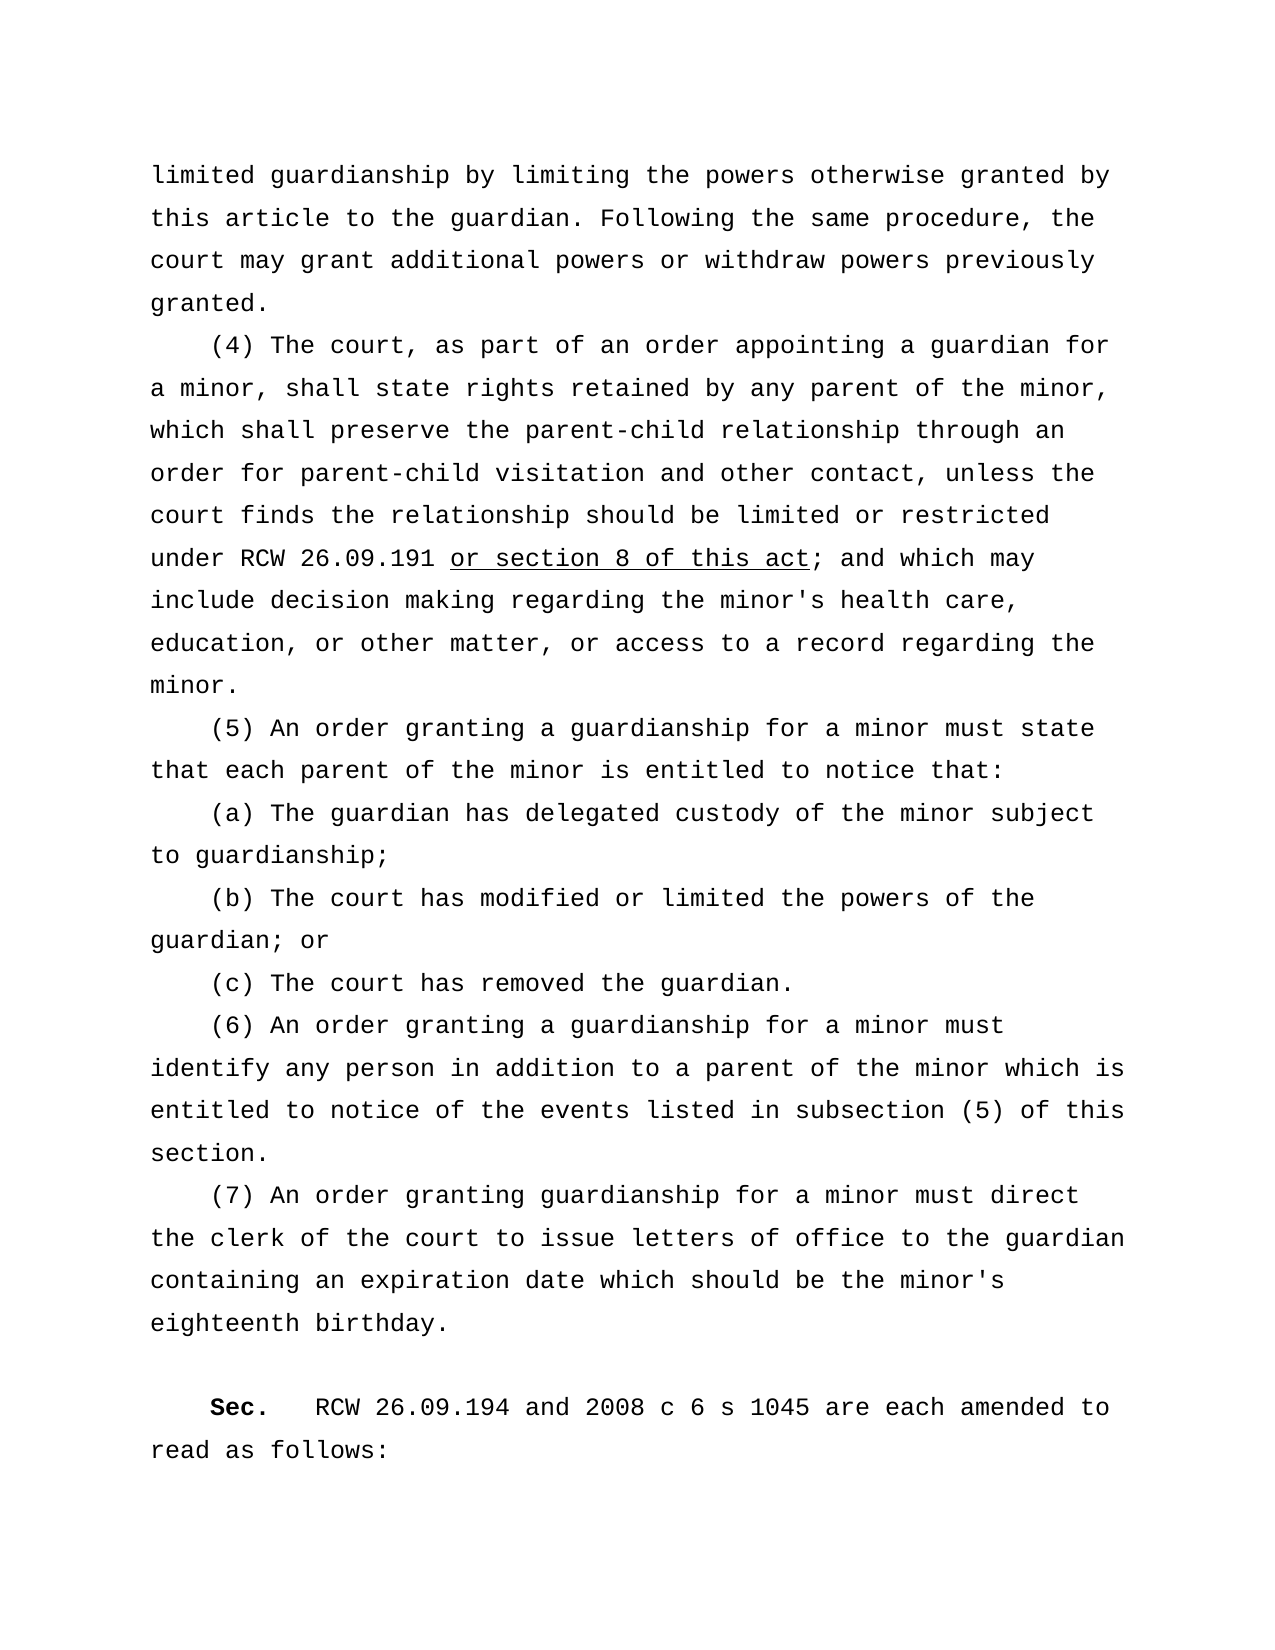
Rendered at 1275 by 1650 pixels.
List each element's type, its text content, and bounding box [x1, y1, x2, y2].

text Sec. RCW 26.09.194 and 2008 c 6 s 1045 are each amended to read as follows: [150, 1382, 1125, 1467]
text (c) The court has removed the guardian. [150, 957, 1125, 1000]
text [150, 150, 1125, 320]
text (b) The court has modified or limited the powers of the guardian; or [150, 872, 1125, 957]
text (6) An order granting a guardianship for a minor must identify any person in addition to a parent of the minor which is entitled to notice of the events listed in subsection (5) of this section. [150, 1000, 1125, 1170]
text (5) An order granting a guardianship for a minor must state that each parent of the minor is entitled to notice that: [150, 702, 1125, 787]
text (a) The guardian has delegated custody of the minor subject to guardianship; [150, 787, 1125, 872]
text (4) The court, as part of an order appointing a guardian for a minor, shall state rights retained by any parent of the minor, which shall preserve the parent-child relationship through an order for parent-child visitation and other contact, unless the court finds the relationship should be limited or restricted under RCW 26.09.191 or section 8 of this act; and which may include decision making regarding the minor's health care, education, or other matter, or access to a record regarding the minor. [150, 320, 1125, 702]
text (7) An order granting guardianship for a minor must direct the clerk of the court to issue letters of office to the guardian containing an expiration date which should be the minor's eighteenth birthday. [150, 1170, 1125, 1340]
